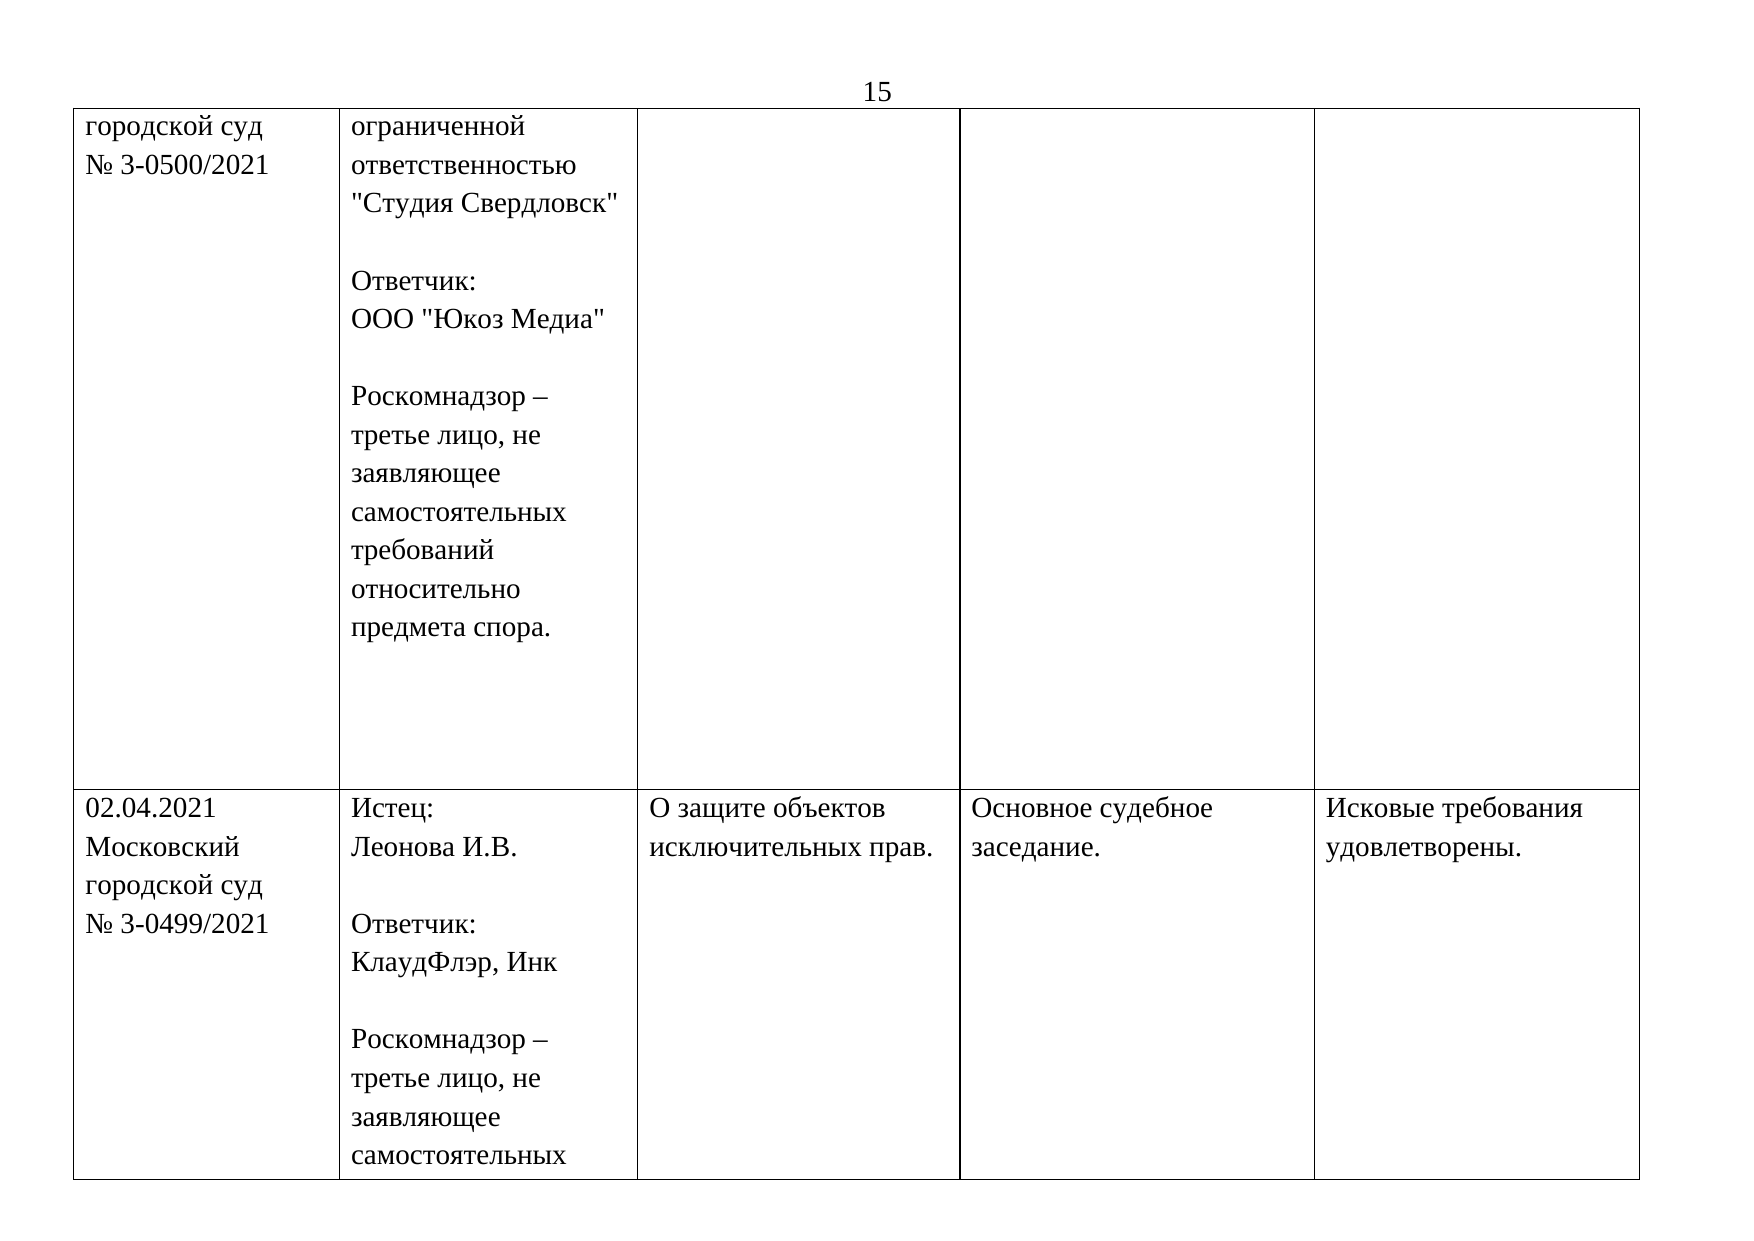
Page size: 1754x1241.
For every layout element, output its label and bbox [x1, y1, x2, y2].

table_cell [961, 790, 1314, 1179]
table_cell [1315, 790, 1639, 1179]
table_cell [74, 790, 339, 1179]
table_cell [638, 109, 959, 789]
table_cell [340, 790, 637, 1179]
table_cell [74, 109, 339, 789]
table_cell [638, 790, 959, 1179]
table_cell [961, 109, 1314, 789]
table_cell [1315, 109, 1639, 789]
table_cell [340, 109, 637, 789]
